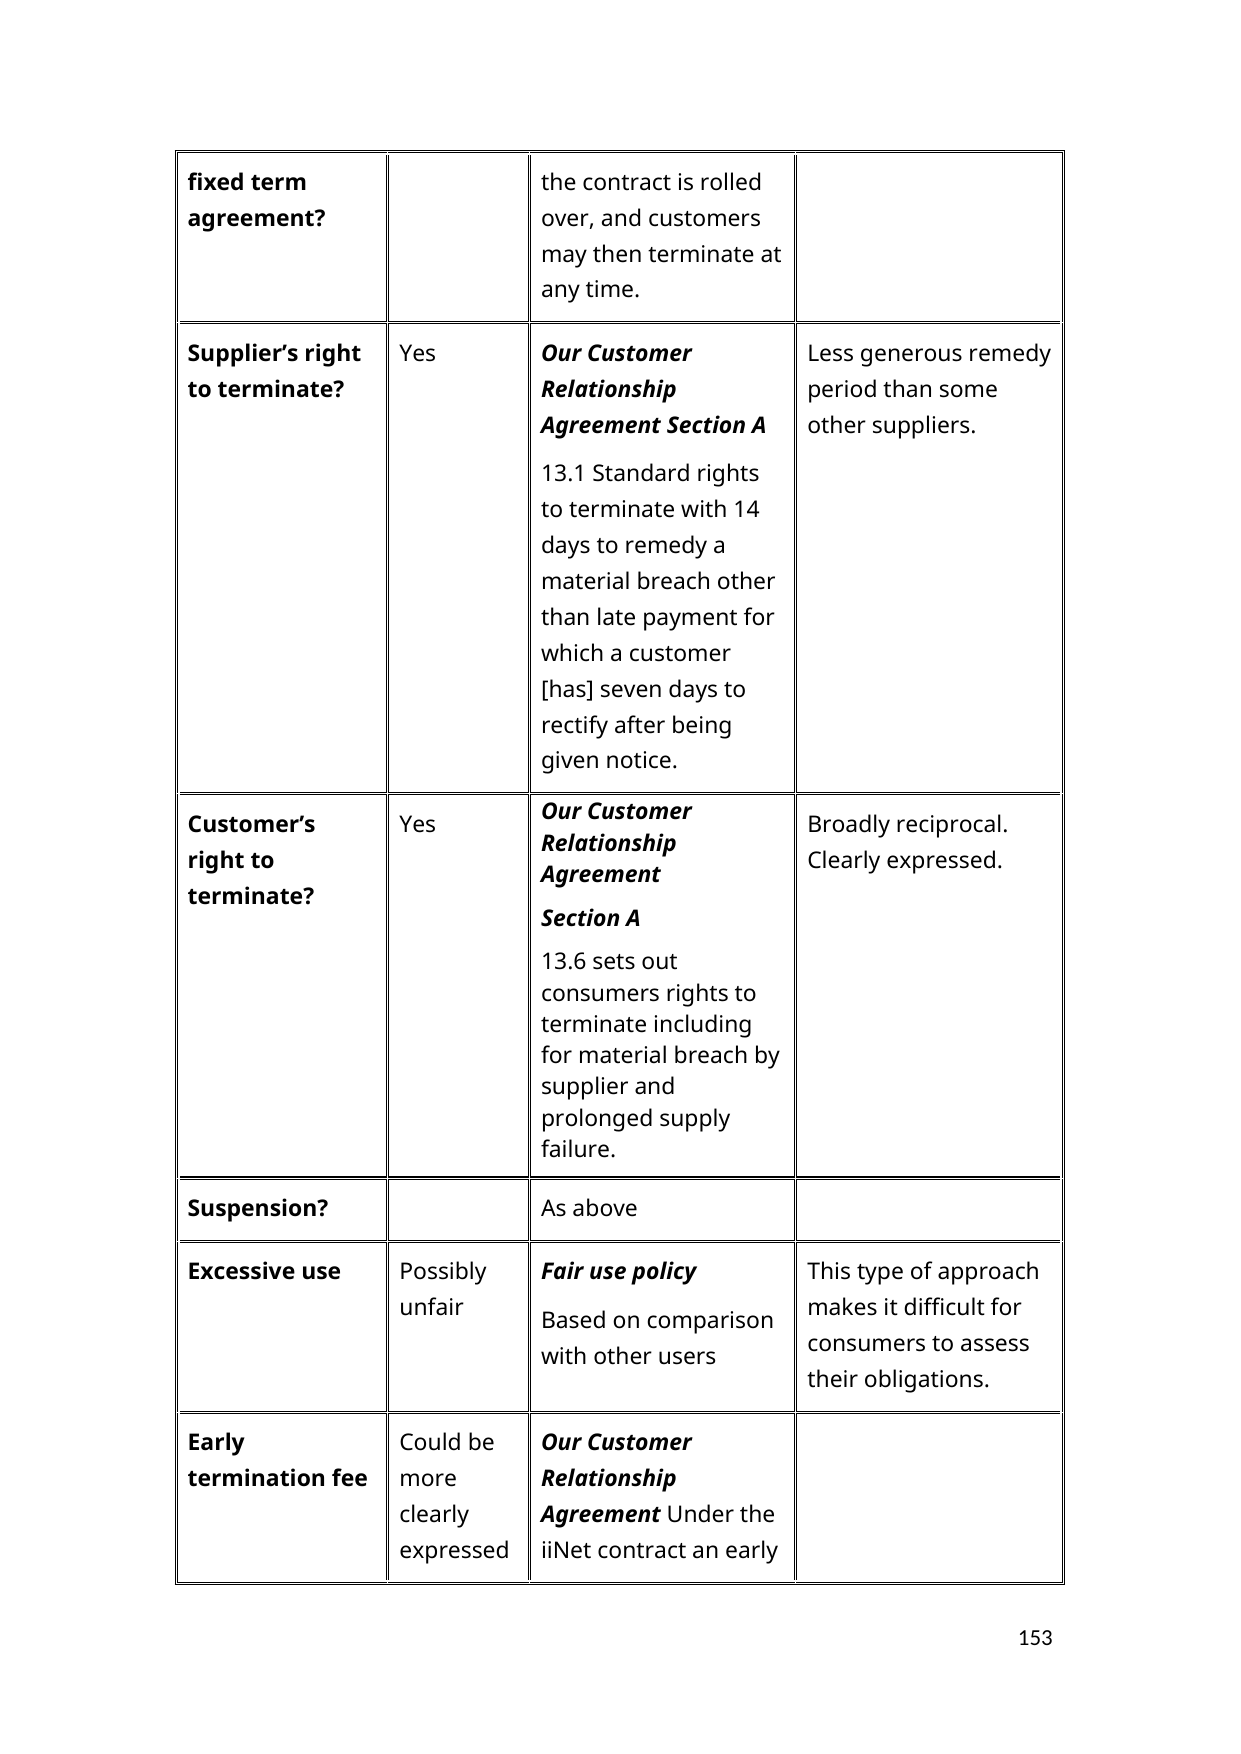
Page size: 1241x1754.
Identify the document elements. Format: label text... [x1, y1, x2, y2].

table_cell [389, 1180, 528, 1240]
table_cell Supplier’s right to terminate? [176, 321, 388, 792]
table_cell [178, 1411, 388, 1582]
table_cell Less generous remedy period than some other suppliers. [796, 321, 1063, 792]
table_cell This type of approach makes it difficult for consumers to assess their obligations. [797, 1240, 1062, 1411]
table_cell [530, 1411, 796, 1582]
table_cell [796, 153, 1062, 321]
table_cell Fair use policy Based on comparison with other users [531, 1243, 794, 1411]
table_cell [176, 151, 388, 321]
table_cell Our Customer Relationship Agreement Section A 13.1 Standard rights to terminate with 14 days to remedy a material breach other than late payment for which a customer [has] seven days to rectify after being given notice. [531, 324, 794, 792]
table_cell [797, 1176, 1062, 1240]
table_cell Yes [389, 795, 528, 1176]
table_cell Possibly unfair [389, 1243, 528, 1411]
table_cell [796, 1411, 1062, 1582]
table_cell Suspension? [178, 1176, 386, 1240]
table_cell Our Customer Relationship Agreement Section A 13.6 sets out consumers rights to terminate including for material breach by supplier and prolonged supply failure. [531, 795, 794, 1176]
table_cell Broadly reciprocal. Clearly expressed. [796, 792, 1063, 1176]
table_cell Yes [388, 153, 529, 321]
table_cell Customer’s right to terminate? [176, 792, 388, 1176]
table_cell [530, 151, 796, 321]
table_cell Excessive use [178, 1240, 386, 1411]
table_cell As above [531, 1180, 794, 1240]
table_cell Yes [389, 324, 528, 792]
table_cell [388, 1414, 529, 1582]
